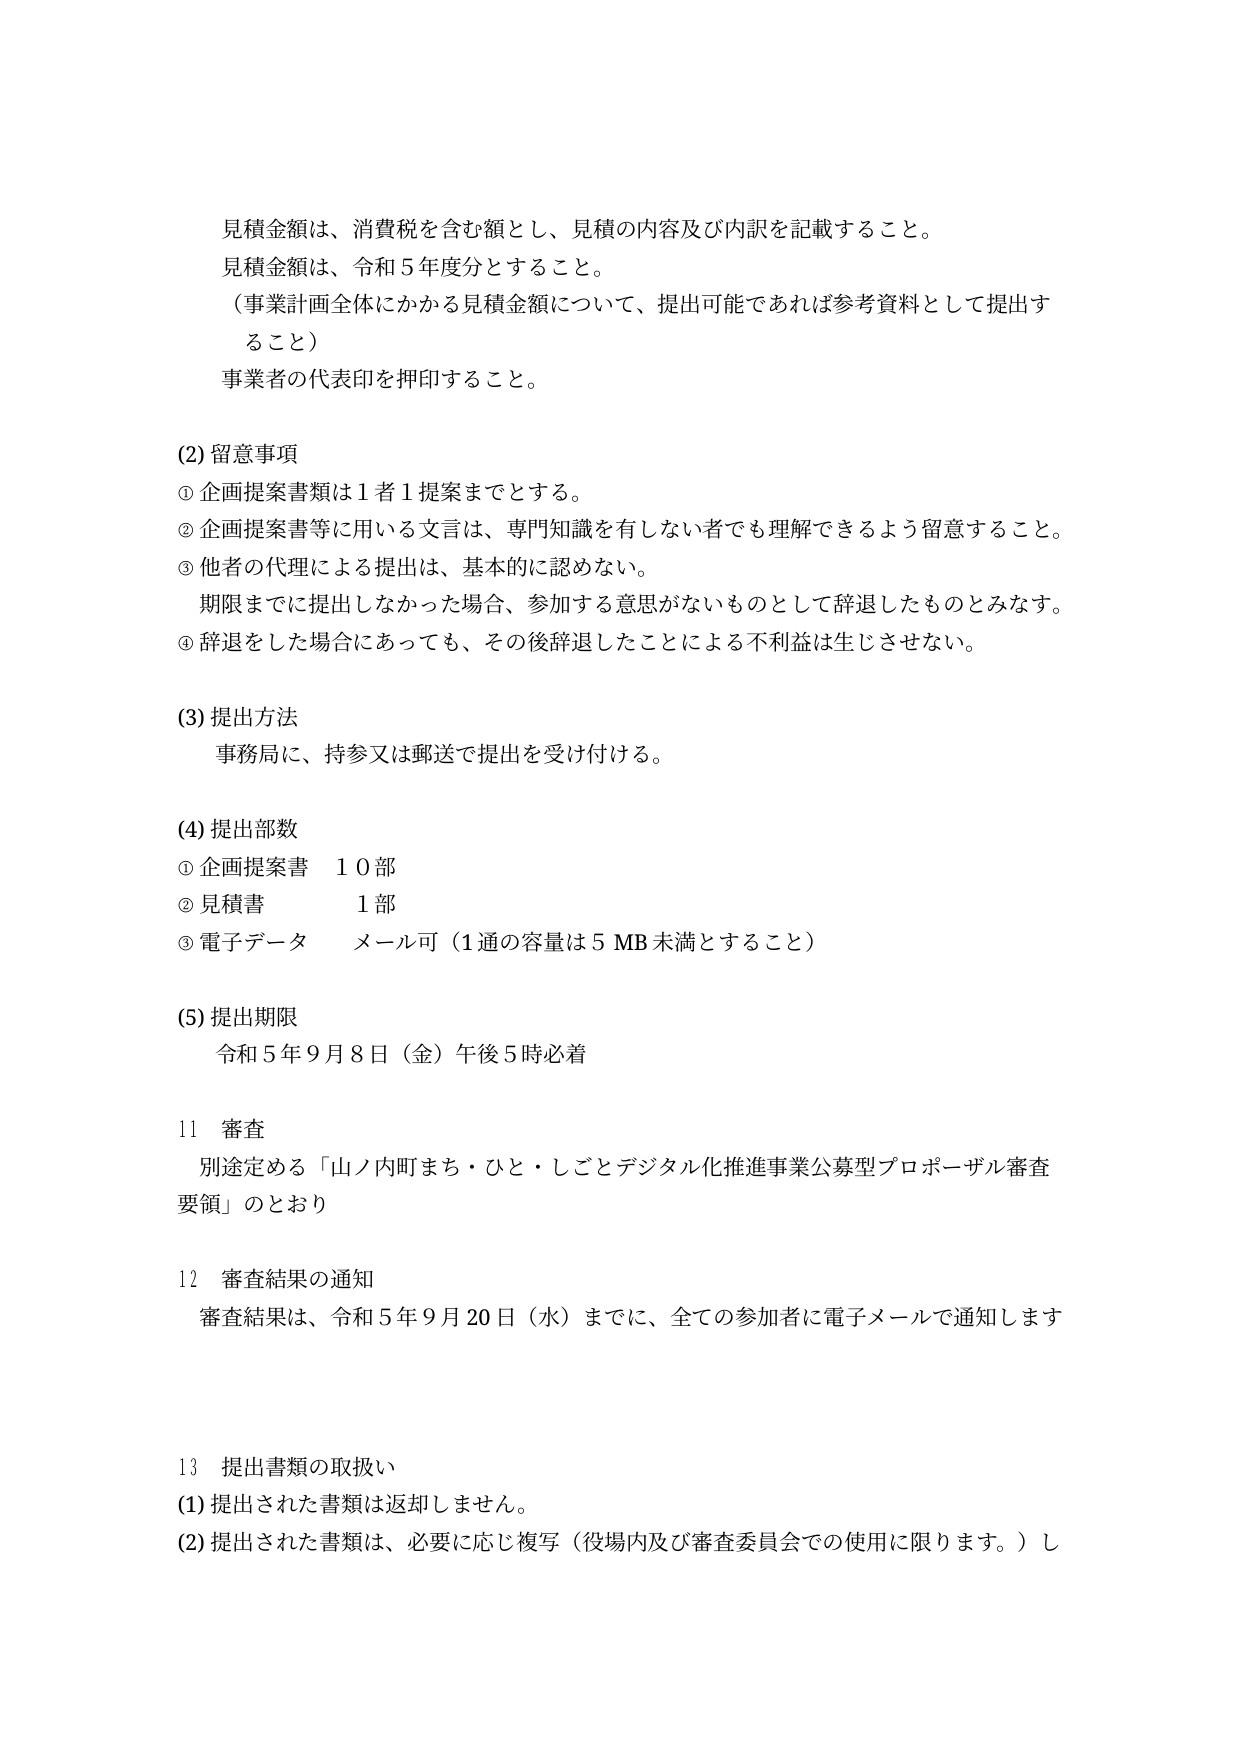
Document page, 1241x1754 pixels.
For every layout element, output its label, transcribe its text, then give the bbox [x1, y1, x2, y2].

text ① 企画提案書類は１者１提案までとする。 [177, 472, 1063, 509]
text 別途定める「山ノ内町まち・ひと・しごとデジタル化推進事業公募型プロポーザル審査要領」のとおり [177, 1147, 1063, 1222]
text ② 企画提案書等に用いる文言は、専門知識を有しない者でも理解できるよう留意すること。 [177, 509, 1063, 547]
text １１ 審査 [177, 1109, 1063, 1147]
text (1) 提出された書類は返却しません。 [177, 1484, 1063, 1522]
list （事業計画全体にかかる見積金額について、提出可能であれば参考資料として提出すること） [221, 284, 1063, 359]
text (3) 提出方法 [177, 697, 1063, 734]
text ② 見積書 １部 [177, 884, 1063, 922]
text ① 企画提案書 １０部 [177, 847, 1063, 884]
text (4) 提出部数 [177, 809, 1063, 847]
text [177, 1522, 1063, 1559]
text 期限までに提出しなかった場合、参加する意思がないものとして辞退したものとみなす。 [199, 584, 1063, 622]
list 事務局に、持参又は郵送で提出を受け付ける。 [215, 734, 1063, 772]
text 事業者の代表印を押印すること。 [177, 359, 1063, 397]
text ④ 辞退をした場合にあっても、その後辞退したことによる不利益は生じさせない。 [177, 622, 1063, 659]
text 審査結果は、令和５年９月20日（水）までに、全ての参加者に電子メールで通知します。 [177, 1297, 1063, 1334]
text 見積金額は、令和５年度分とすること。 [177, 247, 1063, 284]
list 令和５年９月８日（金）午後５時必着 [215, 1034, 1063, 1072]
text １３ 提出書類の取扱い [177, 1447, 1063, 1484]
text ③ 他者の代理による提出は、基本的に認めない。 [177, 547, 1063, 584]
text １２ 審査結果の通知 [177, 1259, 1063, 1297]
text ③ 電子データ メール可（1通の容量は５MB未満とすること） [177, 922, 1063, 959]
text 見積金額は、消費税を含む額とし、見積の内容及び内訳を記載すること。 [177, 209, 1063, 247]
text (2) 留意事項 [177, 434, 1063, 472]
text (5) 提出期限 [177, 997, 1063, 1034]
